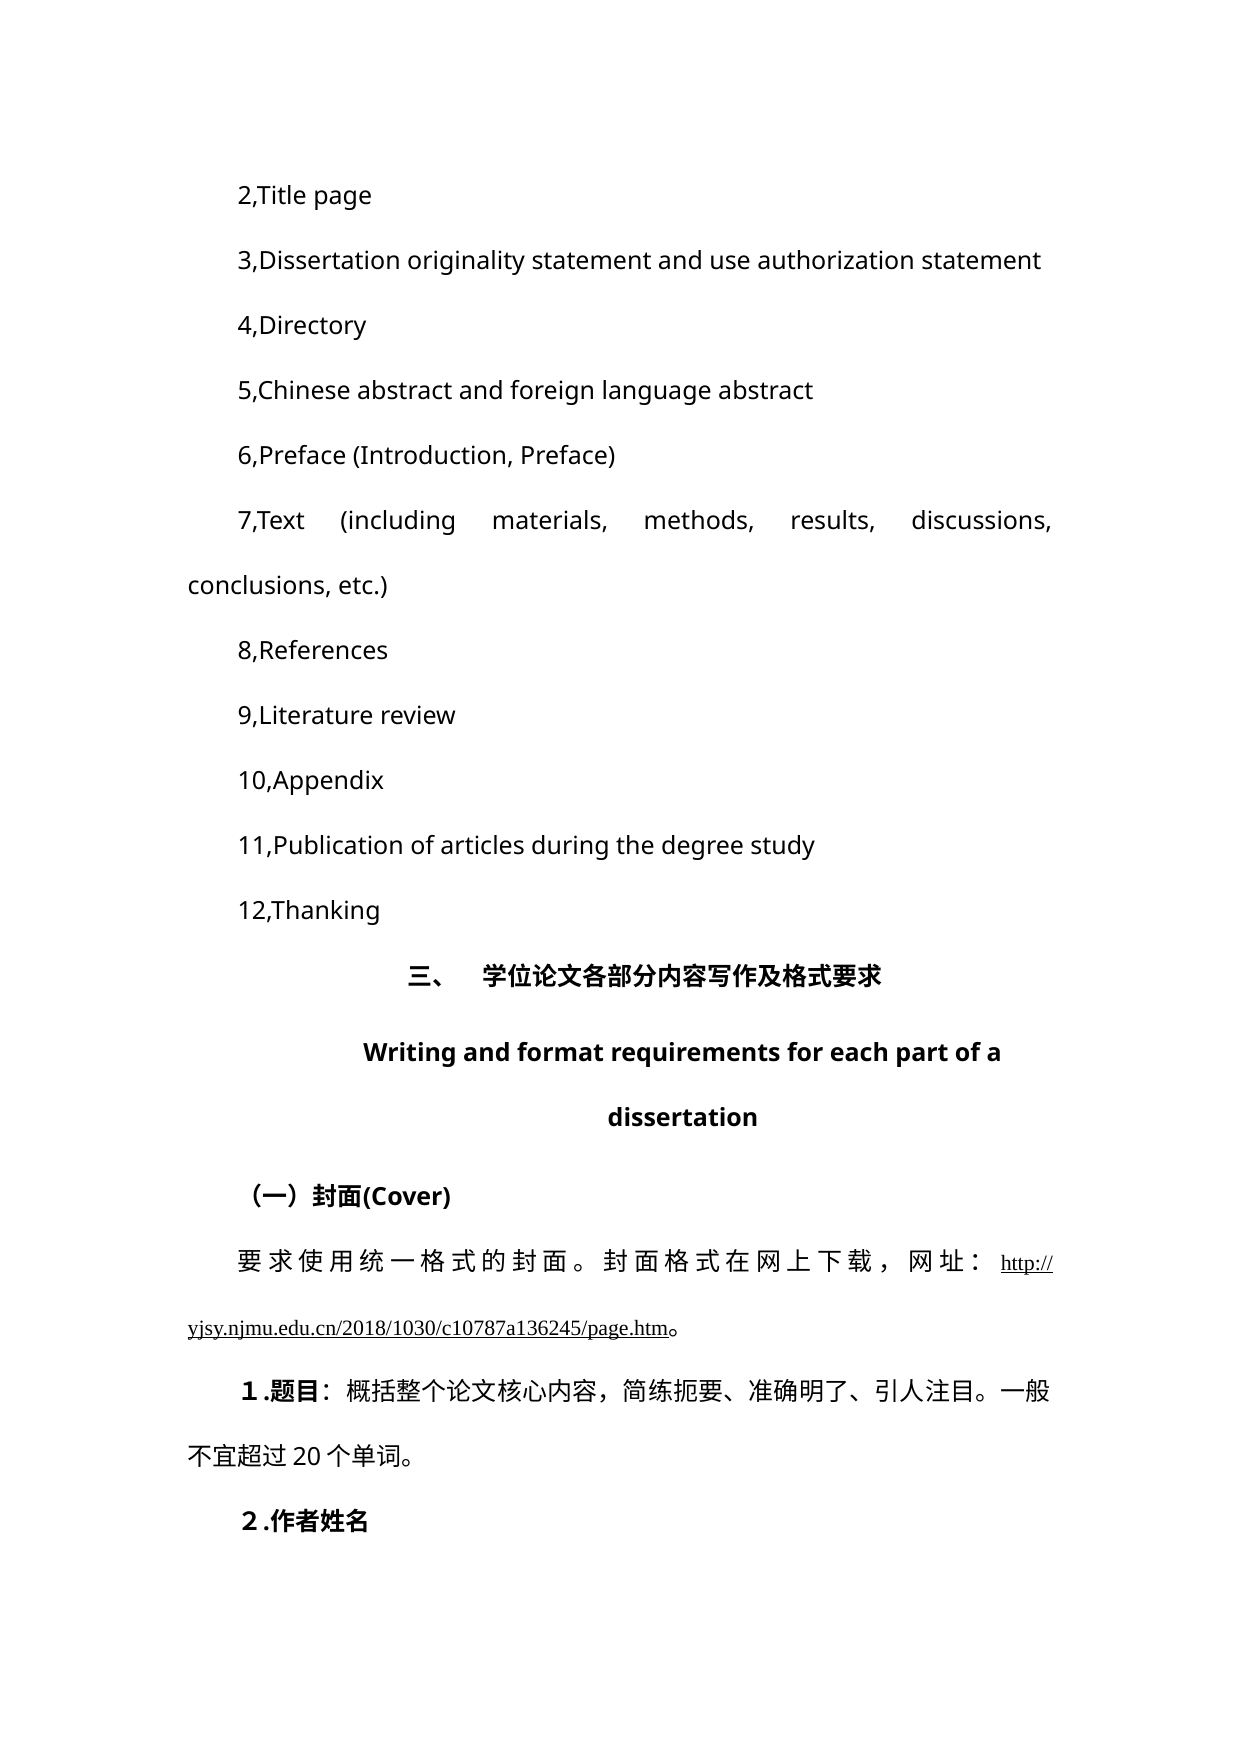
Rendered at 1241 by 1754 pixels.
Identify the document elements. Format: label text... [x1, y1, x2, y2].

text 4,Directory [187, 292, 1053, 357]
text 6,Preface (Introduction, Preface) [187, 422, 1053, 487]
text 5,Chinese abstract and foreign language abstract [187, 357, 1053, 422]
text 8,References [187, 617, 1053, 682]
text （一）封面(Cover) [187, 1162, 1053, 1227]
text １.题目：概括整个论文核心内容，简练扼要、准确明了、引人注目。一般不宜超过20个单词。 [187, 1357, 1053, 1487]
text 2,Title page [187, 162, 1053, 227]
list 学位论文各部分内容写作及格式要求 [238, 942, 1053, 1007]
text 7,Text (including materials, methods, results, discussions, conclusions, etc.) [187, 487, 1053, 617]
list Writing and format requirements for each part of a dissertation [313, 1019, 1053, 1149]
text 12,Thanking [187, 877, 1053, 942]
text 10,Appendix [187, 747, 1053, 812]
text 3,Dissertation originality statement and use authorization statement [187, 227, 1053, 292]
text 9,Literature review [187, 682, 1053, 747]
text 11,Publication of articles during the degree study [187, 812, 1053, 877]
text 要求使用统一格式的封面。封面格式在网上下载，网址：http://yjsy.njmu.edu.cn/2018/1030/c10787a136245/page.htm。 [187, 1227, 1053, 1357]
text ２.作者姓名 [187, 1487, 1053, 1552]
